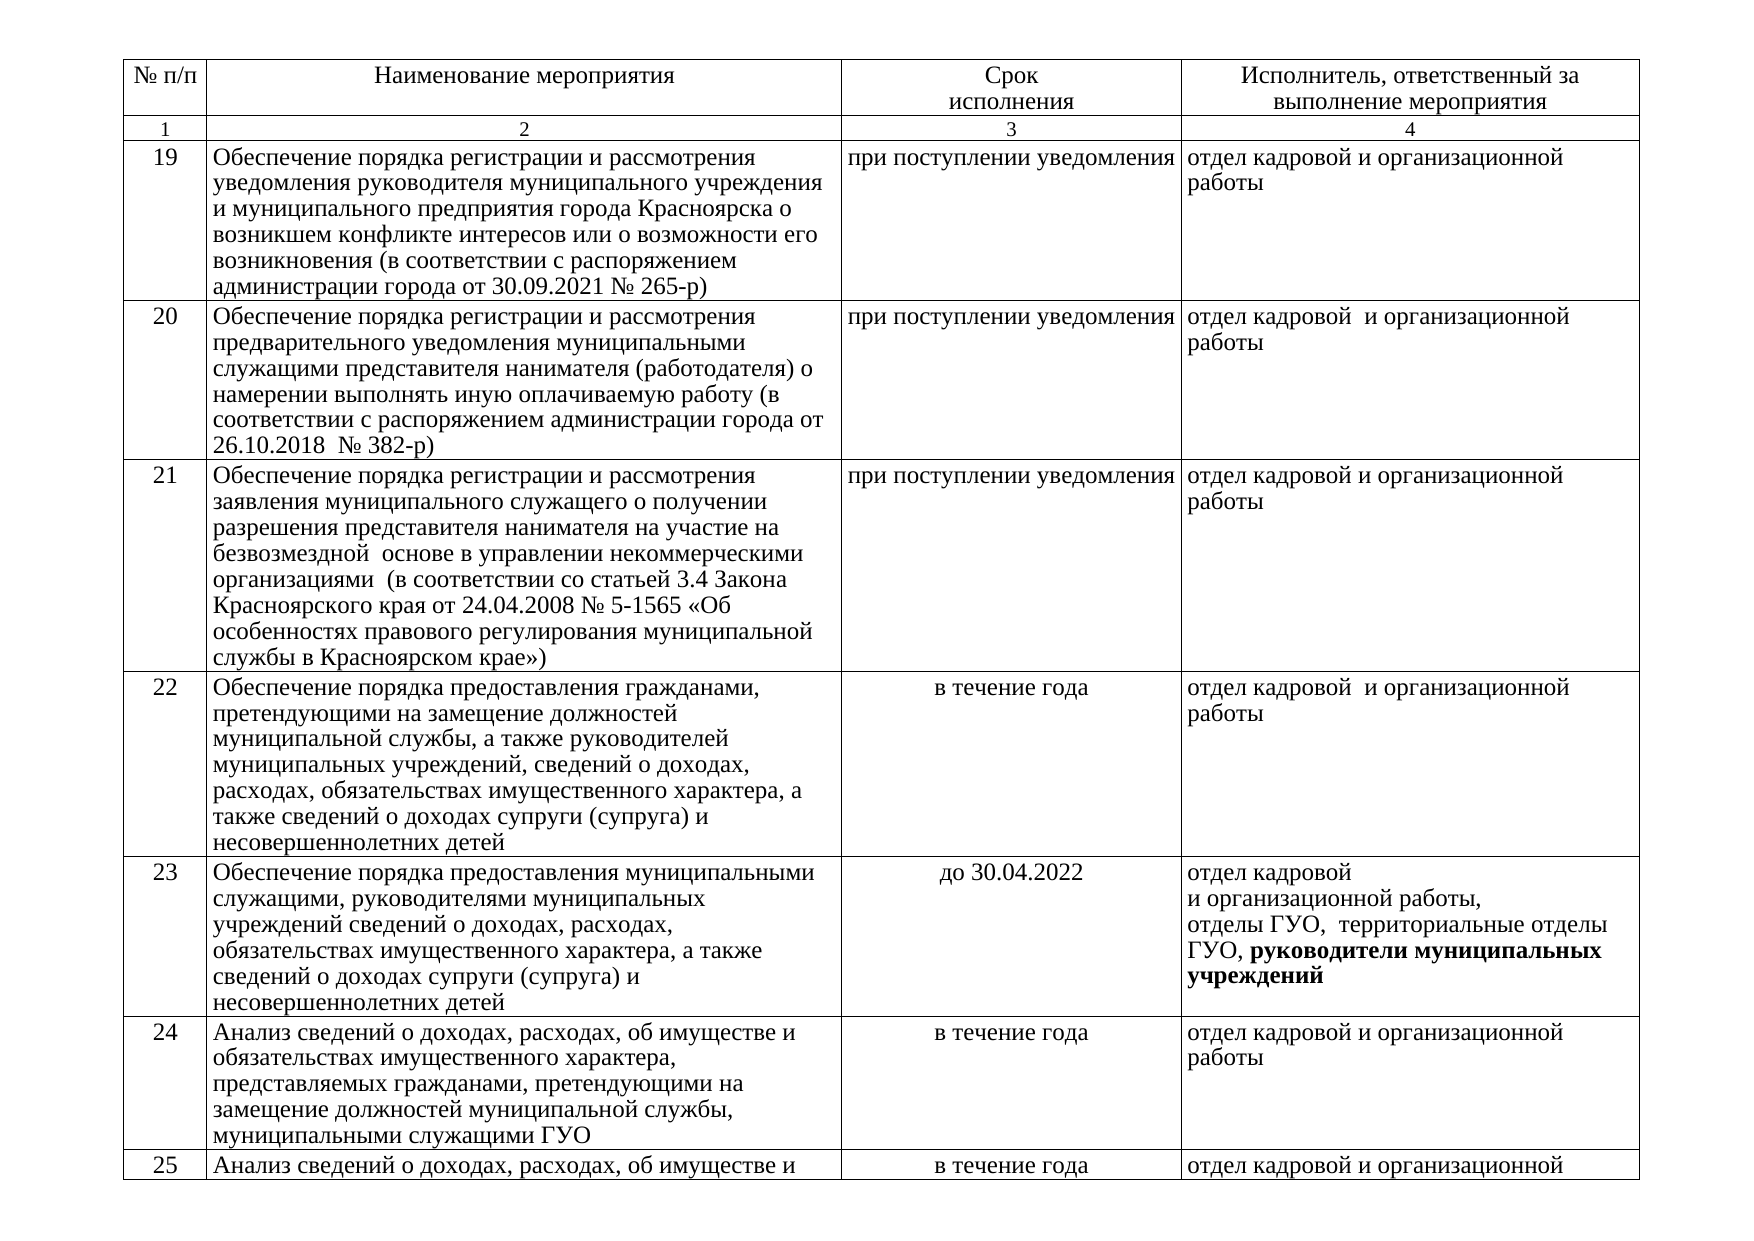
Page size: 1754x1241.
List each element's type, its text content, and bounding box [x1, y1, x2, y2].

table_cell при поступлении уведомления [842, 141, 1181, 300]
table_cell отдел кадровой и организационной работы [1182, 1150, 1639, 1179]
table_cell 2 [207, 116, 841, 140]
table_cell 1 [124, 116, 206, 140]
table_cell 24 [124, 1017, 206, 1149]
table_cell 19 [124, 141, 206, 300]
table_cell Обеспечение порядка регистрации и рассмотрения уведомления руководителя муниципального учреждения и муниципального предприятия города Красноярска о возникшем конфликте интересов или о возможности его возникновения (в соответствии с распоряжением администрации города от 30.09.2021 № 265-р) [207, 141, 841, 300]
table_cell в течение года [842, 1150, 1181, 1179]
table_cell 21 [124, 460, 206, 671]
table_cell отдел кадровой и организационной работы [1182, 301, 1639, 459]
table_cell в течение года [842, 1017, 1181, 1149]
table_cell отдел кадровой и организационной работы, отделы ГУО, территориальные отделы ГУО, руководители муниципальных учреждений [1182, 857, 1639, 1016]
table_header Срок исполнения [842, 60, 1181, 115]
table_header № п/п [124, 60, 206, 115]
table_cell Обеспечение порядка предоставления гражданами, претендующими на замещение должностей муниципальной службы, а также руководителей муниципальных учреждений, сведений о доходах, расходах, обязательствах имущественного характера, а также сведений о доходах супруги (супруга) и несовершеннолетних детей [207, 672, 841, 856]
table_cell до 30.04.2022 [842, 857, 1181, 1016]
table_cell отдел кадровой и организационной работы [1182, 460, 1639, 671]
table_cell 25 [124, 1150, 206, 1179]
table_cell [207, 1150, 841, 1179]
table_cell 3 [842, 116, 1181, 140]
table_cell Обеспечение порядка предоставления муниципальными служащими, руководителями муниципальных учреждений сведений о доходах, расходах, обязательствах имущественного характера, а также сведений о доходах супруги (супруга) и несовершеннолетних детей [207, 857, 841, 1016]
table_cell 23 [124, 857, 206, 1016]
table_cell при поступлении уведомления [842, 301, 1181, 459]
table_cell 22 [124, 672, 206, 856]
table_cell при поступлении уведомления [842, 460, 1181, 671]
table_cell отдел кадровой и организационной работы [1182, 672, 1639, 856]
table_cell в течение года [842, 672, 1181, 856]
table_cell Обеспечение порядка регистрации и рассмотрения предварительного уведомления муниципальными служащими представителя нанимателя (работодателя) о намерении выполнять иную оплачиваемую работу (в соответствии с распоряжением администрации города от 26.10.2018 № 382-р) [207, 301, 841, 459]
table_cell 20 [124, 301, 206, 459]
table_cell Анализ сведений о доходах, расходах, об имуществе и обязательствах имущественного характера, представляемых гражданами, претендующими на замещение должностей муниципальной службы, муниципальными служащими ГУО [207, 1017, 841, 1149]
table_cell Обеспечение порядка регистрации и рассмотрения заявления муниципального служащего о получении разрешения представителя нанимателя на участие на безвозмездной основе в управлении некоммерческими организациями (в соответствии со статьей 3.4 Закона Красноярского края от 24.04.2008 № 5-1565 «Об особенностях правового регулирования муниципальной службы в Красноярском крае») [207, 460, 841, 671]
table_header Наименование мероприятия [207, 60, 841, 115]
table_cell отдел кадровой и организационной работы [1182, 1017, 1639, 1149]
table_cell 4 [1182, 116, 1639, 140]
table_header Исполнитель, ответственный за выполнение мероприятия [1182, 60, 1639, 115]
table_cell отдел кадровой и организационной работы [1182, 141, 1639, 300]
